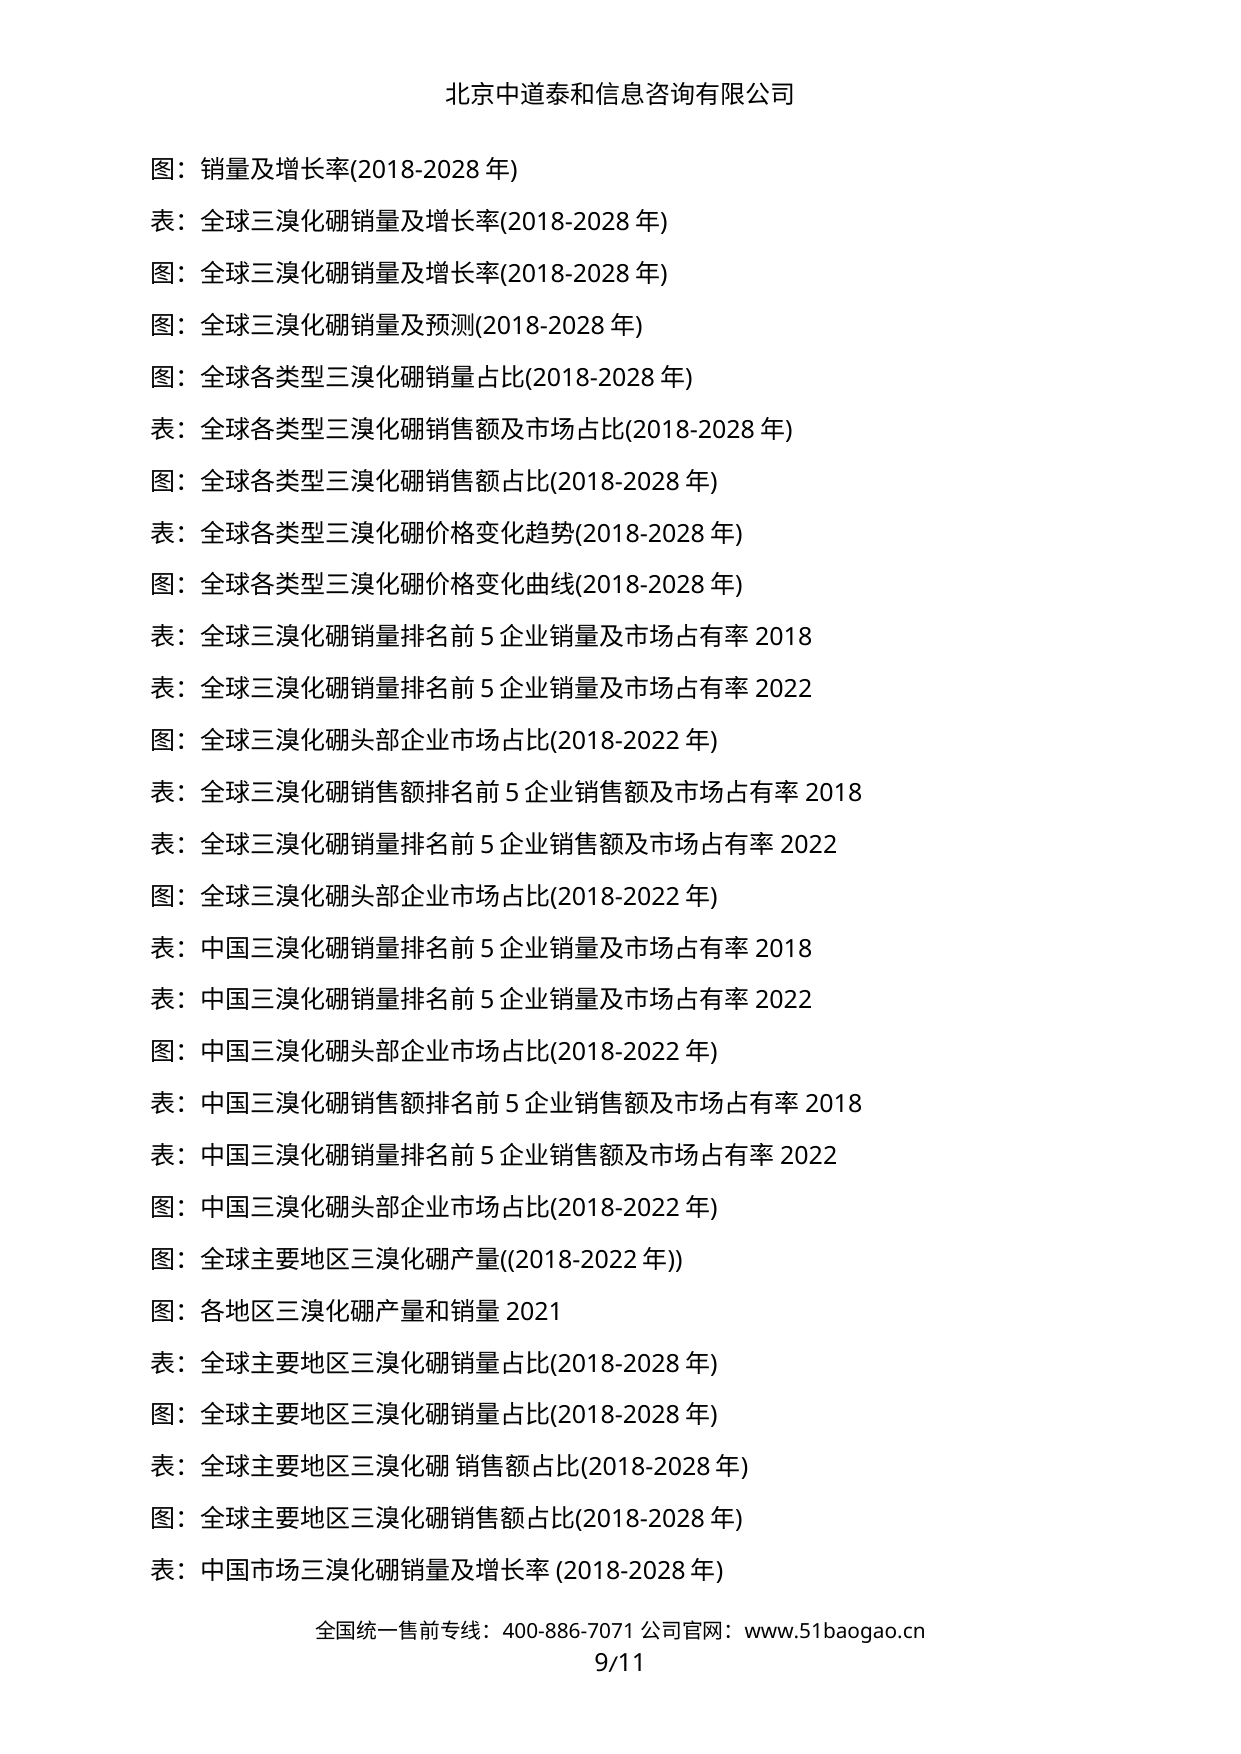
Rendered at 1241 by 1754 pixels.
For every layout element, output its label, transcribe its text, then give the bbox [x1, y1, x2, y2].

text 图：中国三溴化硼头部企业市场占比(2018-2022年) [150, 1187, 1090, 1224]
text 图：全球主要地区三溴化硼产量((2018-2022年)) [150, 1239, 1090, 1276]
text 表：中国市场三溴化硼销量及增长率 (2018-2028年) [150, 1551, 1090, 1587]
text 图：全球主要地区三溴化硼销售额占比(2018-2028年) [150, 1499, 1090, 1535]
text 表：全球三溴化硼销量排名前5企业销量及市场占有率 2022 [150, 669, 1090, 705]
text 图：全球各类型三溴化硼价格变化曲线(2018-2028年) [150, 565, 1090, 601]
text 图：中国三溴化硼头部企业市场占比(2018-2022年) [150, 1032, 1090, 1068]
text 表：全球三溴化硼销售额排名前5企业销售额及市场占有率 2018 [150, 772, 1090, 809]
text 表：中国三溴化硼销量排名前5企业销量及市场占有率 2018 [150, 928, 1090, 964]
text 表：全球主要地区三溴化硼销量占比(2018-2028年) [150, 1343, 1090, 1379]
text 图：全球各类型三溴化硼销售额占比(2018-2028年) [150, 461, 1090, 497]
text 图：全球主要地区三溴化硼销量占比(2018-2028年) [150, 1395, 1090, 1431]
text 图：各地区三溴化硼产量和销量 2021 [150, 1291, 1090, 1327]
text 图：全球三溴化硼销量及增长率(2018-2028年) [150, 254, 1090, 290]
text 表：中国三溴化硼销售额排名前5企业销售额及市场占有率 2018 [150, 1084, 1090, 1120]
text 表：全球主要地区三溴化硼 销售额占比(2018-2028年) [150, 1447, 1090, 1483]
text 表：全球三溴化硼销量排名前5企业销售额及市场占有率 2022 [150, 824, 1090, 861]
text 表：全球各类型三溴化硼销售额及市场占比(2018-2028年) [150, 409, 1090, 446]
text 表：中国三溴化硼销量排名前5企业销量及市场占有率 2022 [150, 980, 1090, 1016]
text 表：全球三溴化硼销量及增长率(2018-2028年) [150, 202, 1090, 238]
text 图：全球各类型三溴化硼销量占比(2018-2028年) [150, 357, 1090, 394]
text 图：全球三溴化硼销量及预测(2018-2028年) [150, 306, 1090, 342]
text 图：销量及增长率(2018-2028年) [150, 150, 1090, 186]
text 表：全球各类型三溴化硼价格变化趋势(2018-2028年) [150, 513, 1090, 549]
text 图：全球三溴化硼头部企业市场占比(2018-2022年) [150, 721, 1090, 757]
text 图：全球三溴化硼头部企业市场占比(2018-2022年) [150, 876, 1090, 912]
text 表：中国三溴化硼销量排名前5企业销售额及市场占有率 2022 [150, 1136, 1090, 1172]
text 表：全球三溴化硼销量排名前5企业销量及市场占有率 2018 [150, 617, 1090, 653]
